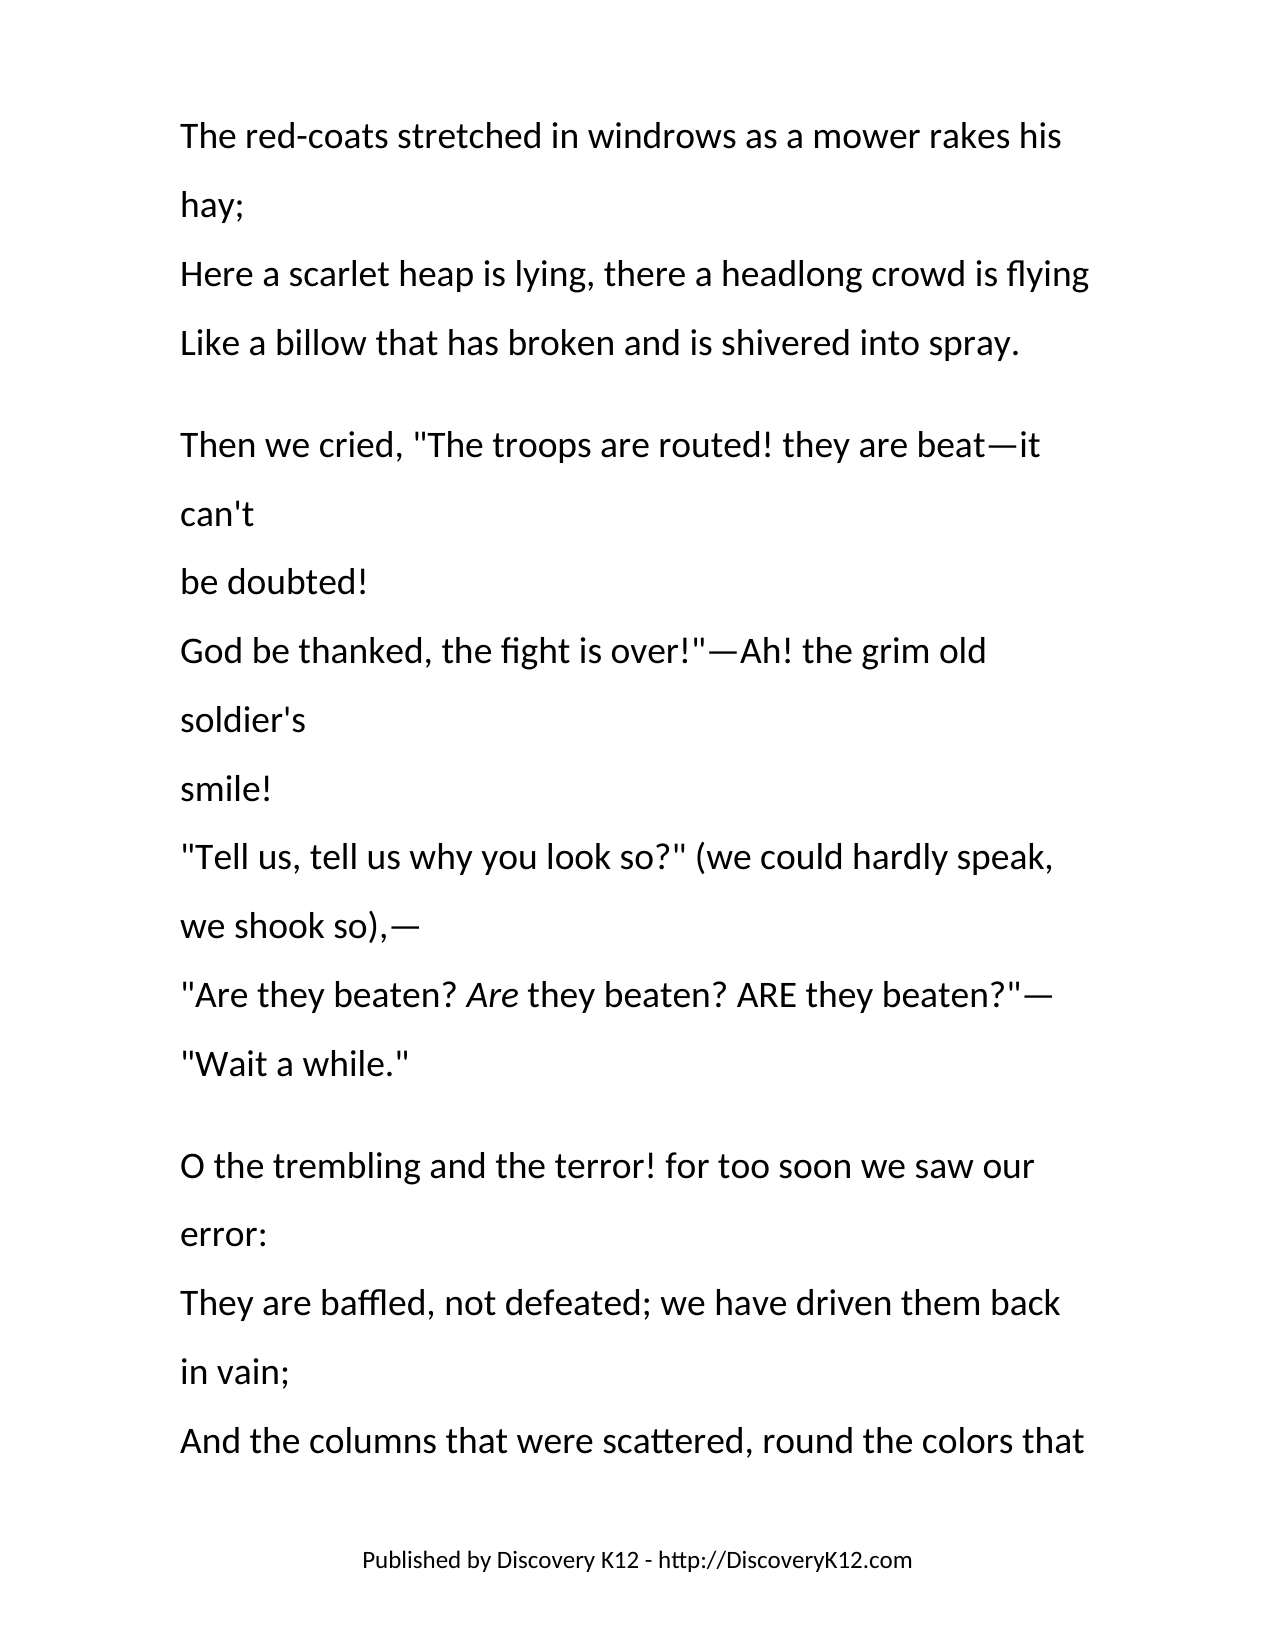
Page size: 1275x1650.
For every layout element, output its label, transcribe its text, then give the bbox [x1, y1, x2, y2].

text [180, 112, 1095, 364]
text Then we cried, "The troops are routed! they are beat—it can't be doubted! God be thanked, the fight is over!"—Ah! the grim old soldier's smile! "Tell us, tell us why you look so?" (we could hardly speak, we shook so),— "Are they beaten? Are they beaten? ARE they beaten?"— "Wait a while." [180, 421, 1095, 1085]
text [180, 1142, 1095, 1462]
